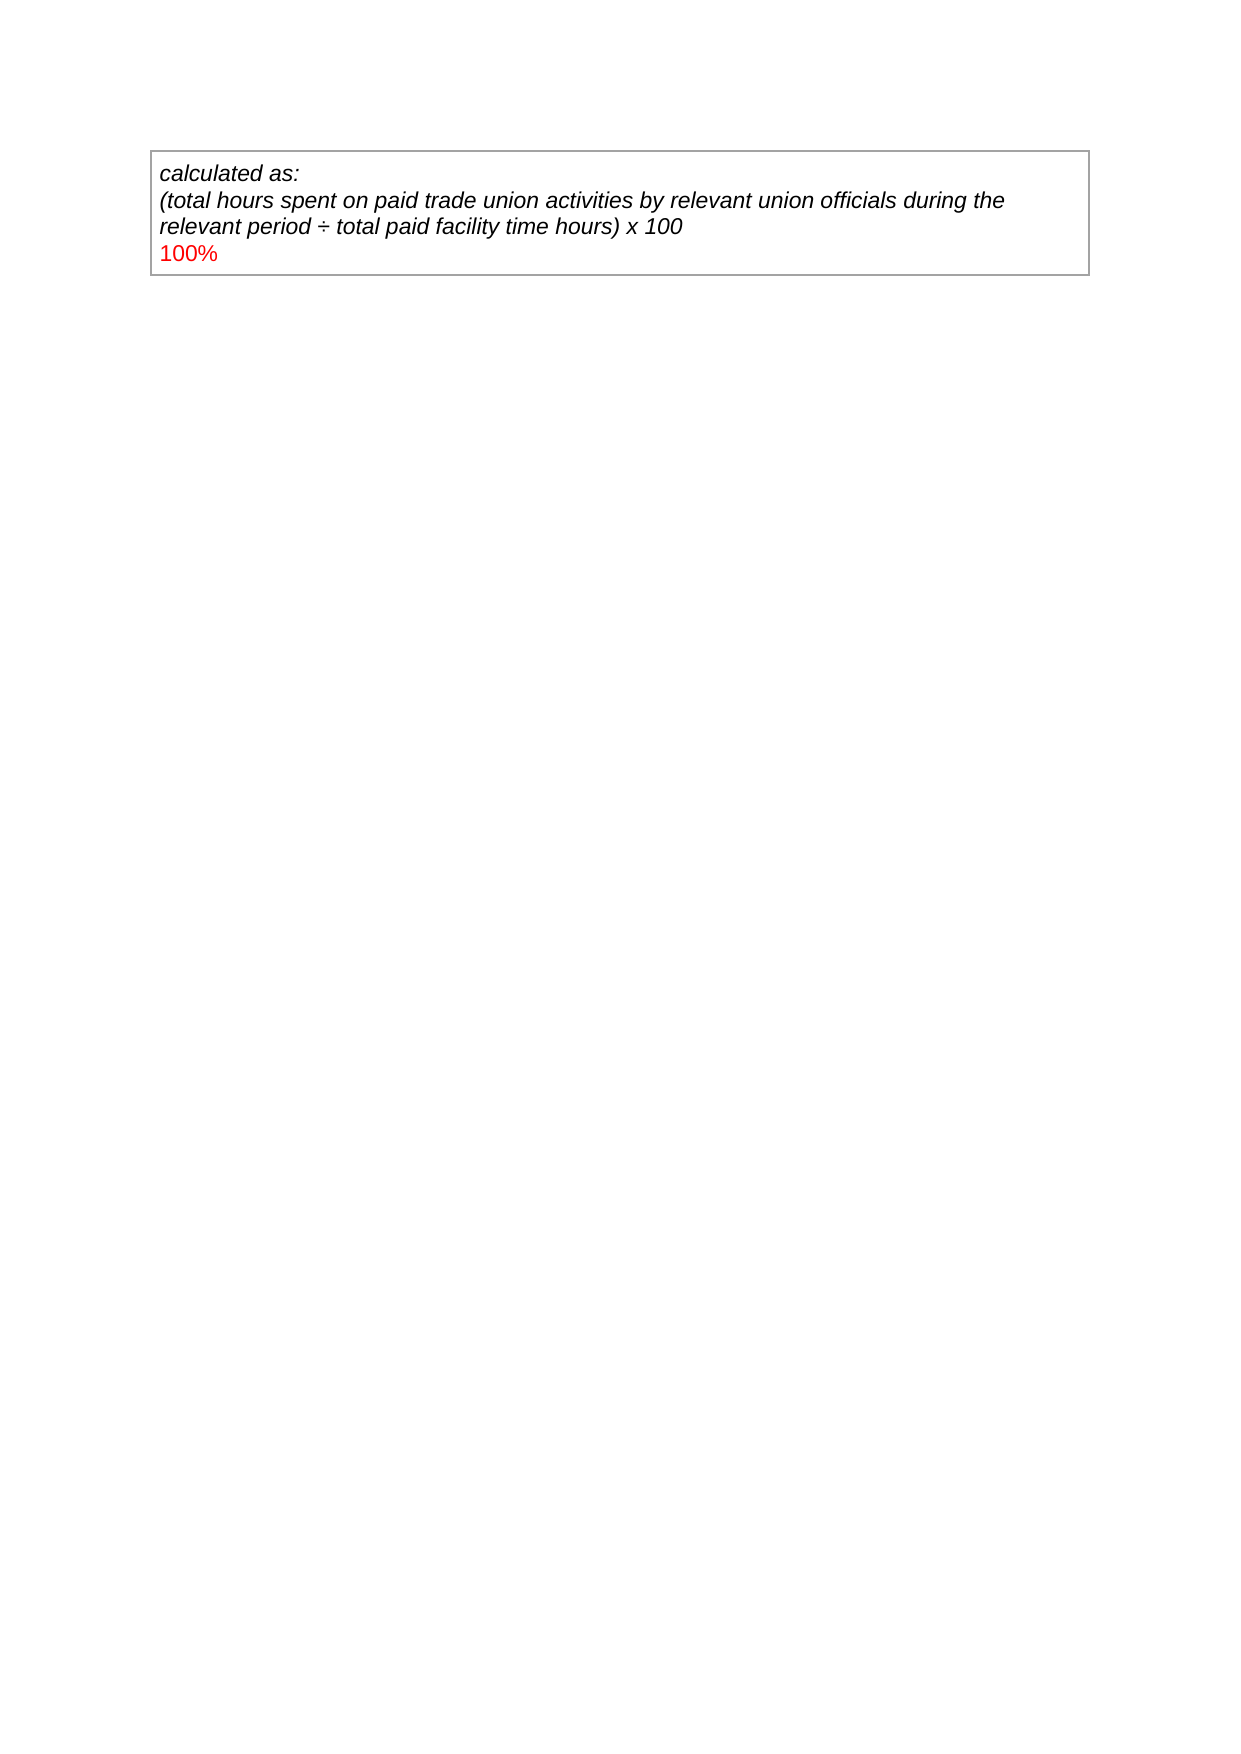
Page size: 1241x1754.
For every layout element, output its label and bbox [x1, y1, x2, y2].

table_header [152, 152, 1088, 274]
